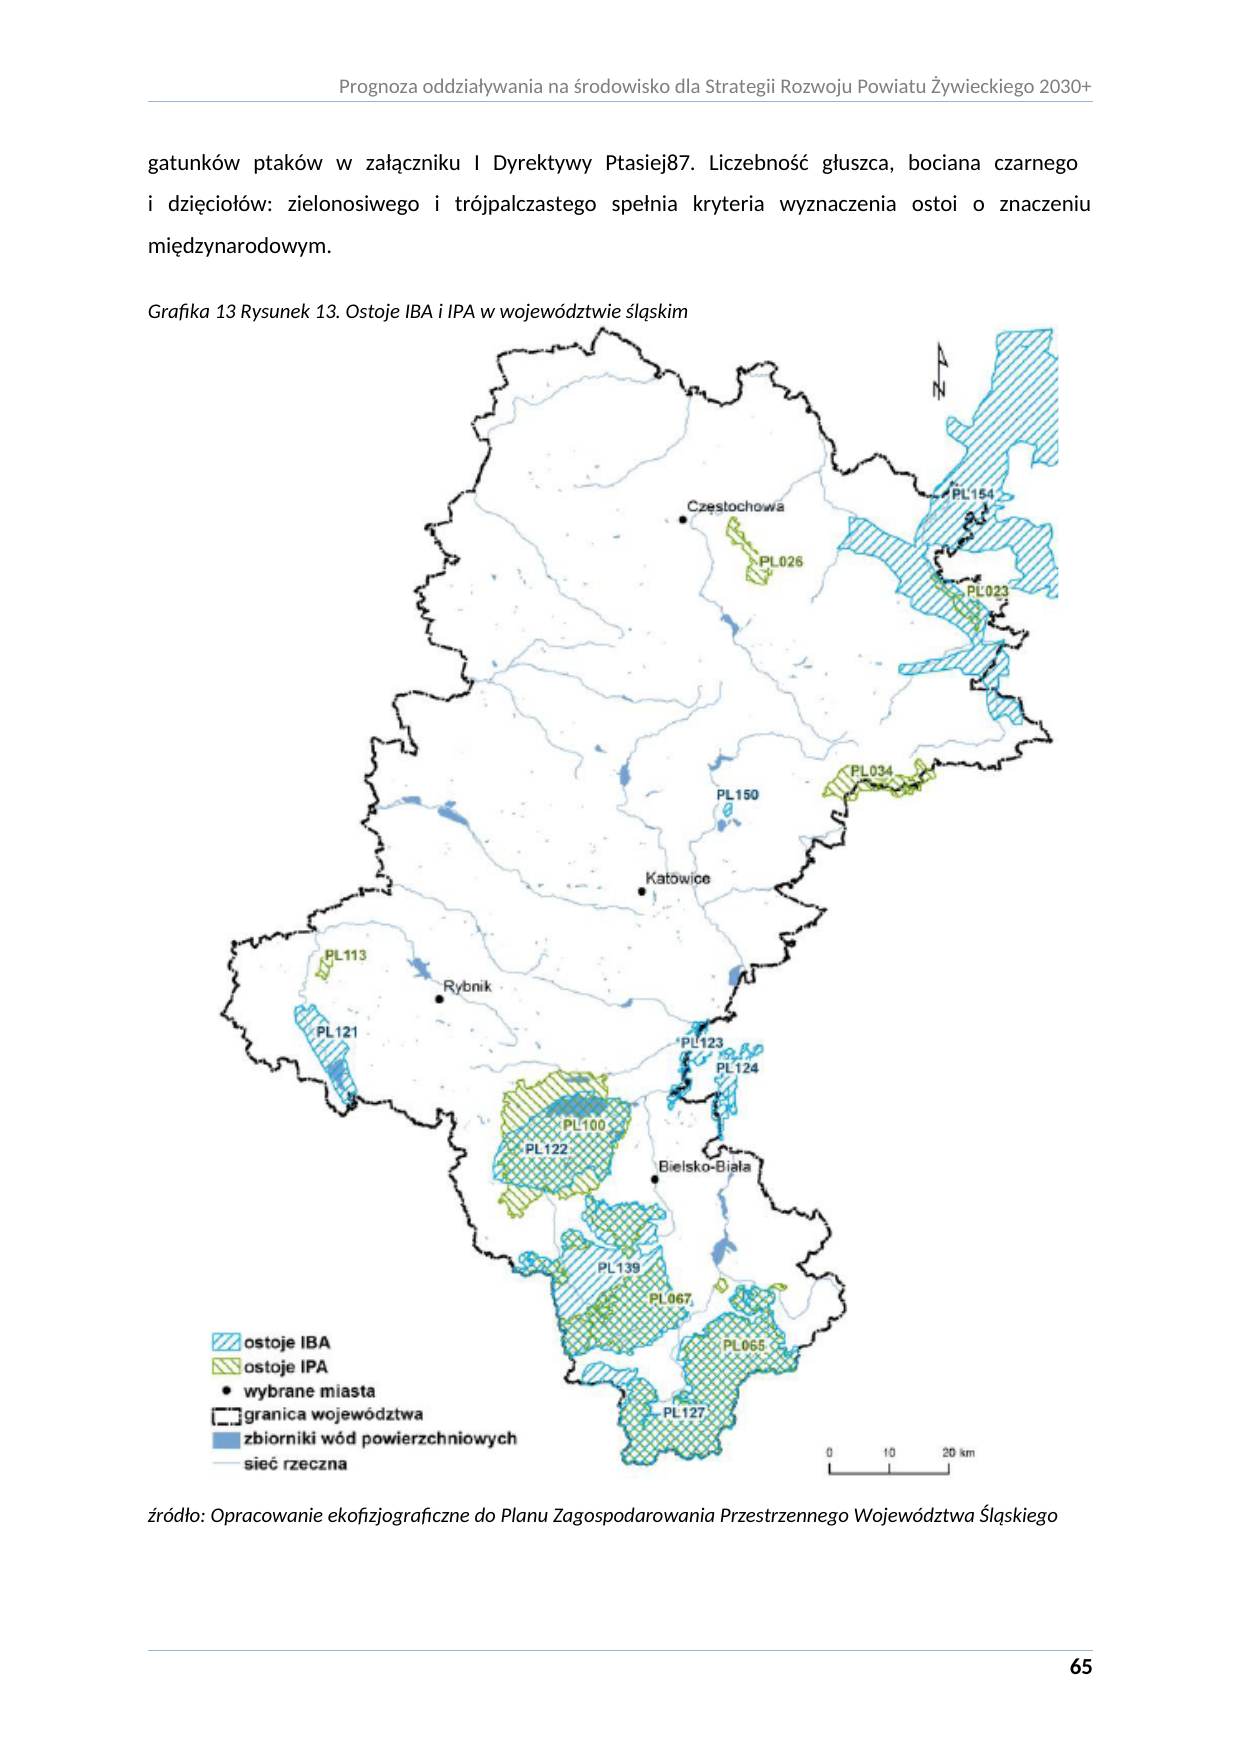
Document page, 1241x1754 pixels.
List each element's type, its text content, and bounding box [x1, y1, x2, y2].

picture [181, 323, 1059, 1489]
text źródło: Opracowanie ekofizjograficzne do Planu Zagospodarowania Przestrzennego Województwa Śląskiego [148, 1502, 1093, 1528]
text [148, 148, 1093, 259]
